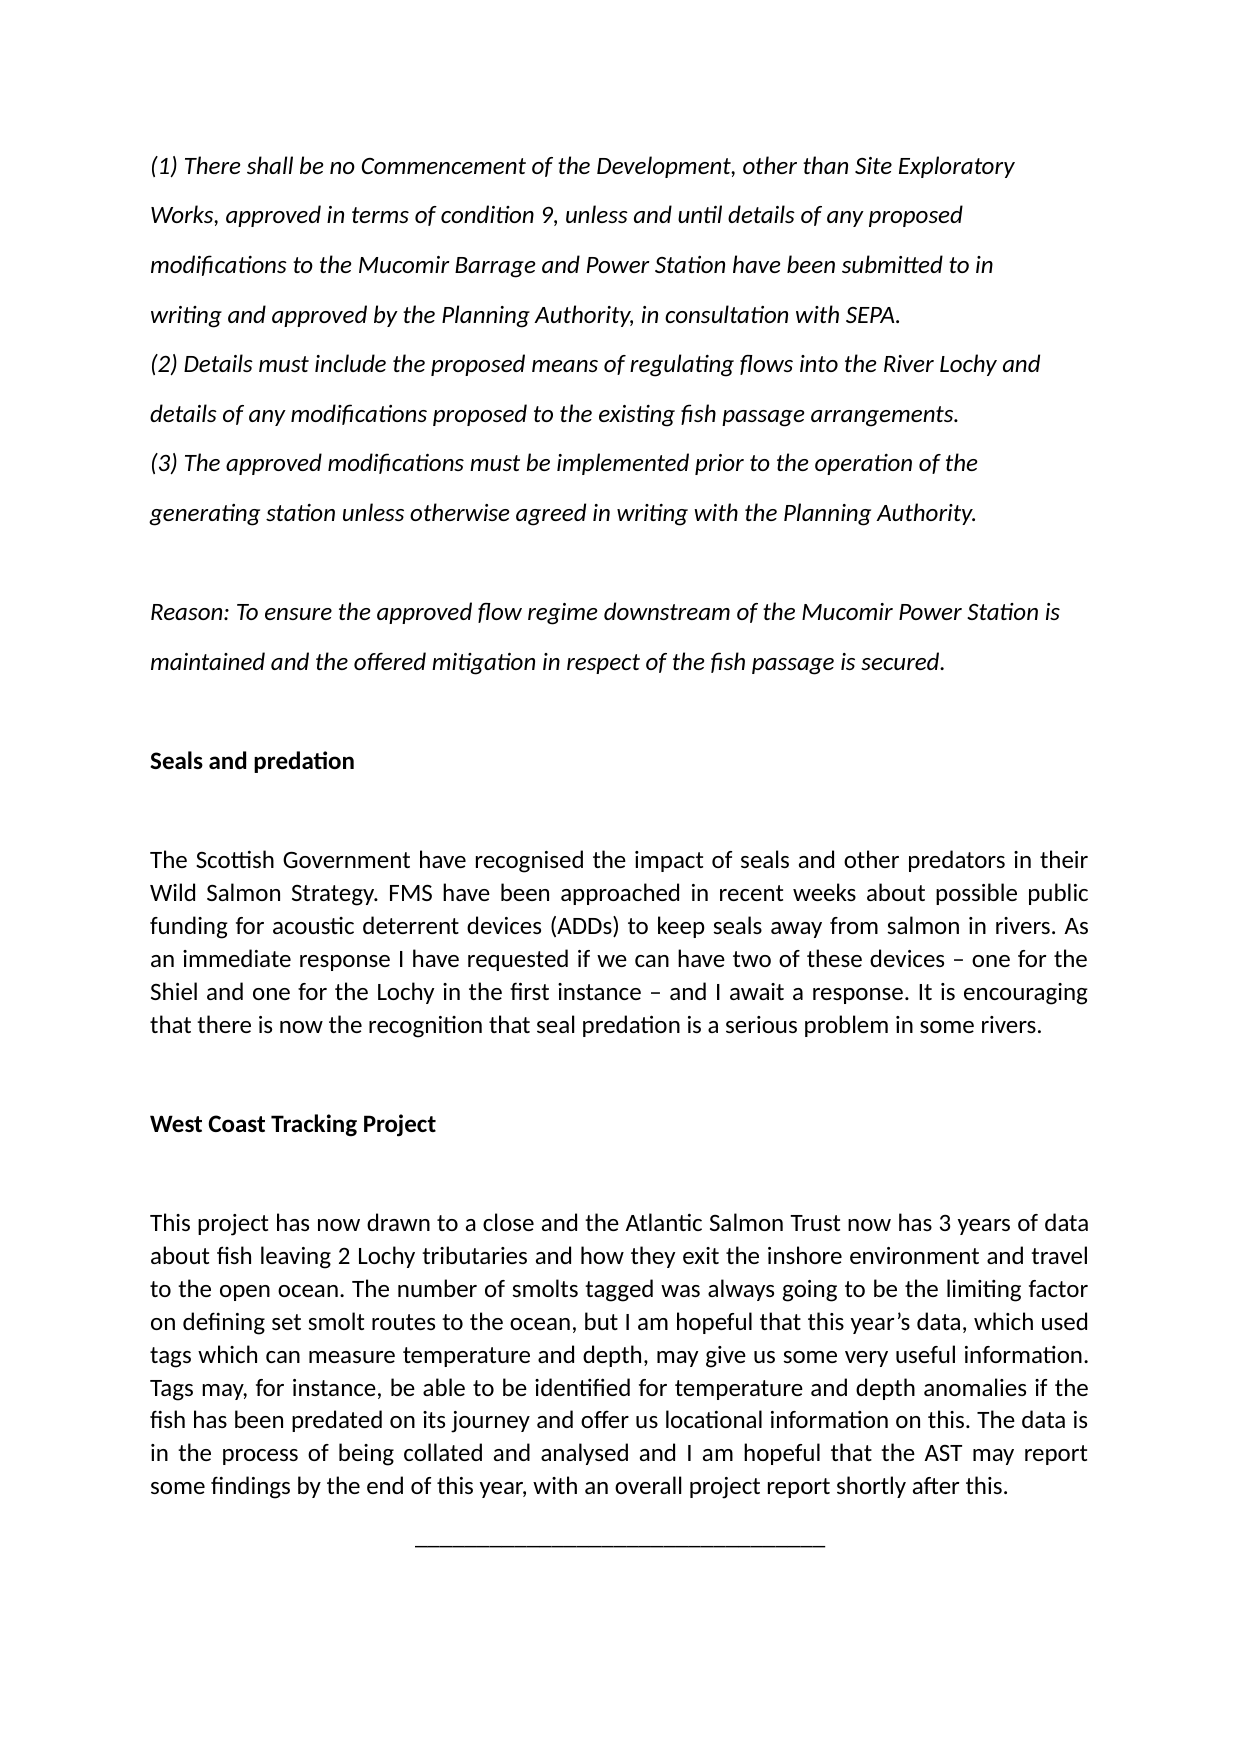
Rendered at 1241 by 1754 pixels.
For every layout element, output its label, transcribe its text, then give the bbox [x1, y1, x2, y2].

text (2) Details must include the proposed means of regulating flows into the River Lochy and [150, 348, 1090, 379]
text modifications to the Mucomir Barrage and Power Station have been submitted to in [150, 249, 1090, 280]
text West Coast Tracking Project [150, 1108, 1090, 1138]
text details of any modifications proposed to the existing fish passage arrangements. [150, 398, 1090, 428]
text writing and approved by the Planning Authority, in consultation with SEPA. [150, 299, 1090, 329]
text This project has now drawn to a close and the Atlantic Salmon Trust now has 3 years of data about fish leaving 2 Lochy tributaries and how they exit the inshore environment and travel to the open ocean. The number of smolts tagged was always going to be the limiting factor on defining set smolt routes to the ocean, but I am hopeful that this year’s data, which used tags which can measure temperature and depth, may give us some very useful information. Tags may, for instance, be able to be identified for temperature and depth anomalies if the fish has been predated on its journey and offer us locational information on this. The data is in the process of being collated and analysed and I am hopeful that the AST may report some findings by the end of this year, with an overall project report shortly after this. [150, 1207, 1090, 1501]
text Works, approved in terms of condition 9, unless and until details of any proposed [150, 199, 1090, 230]
text _________________________________ [150, 1520, 1090, 1551]
text generating station unless otherwise agreed in writing with the Planning Authority. [150, 497, 1090, 528]
text The Scottish Government have recognised the impact of seals and other predators in their Wild Salmon Strategy. FMS have been approached in recent weeks about possible public funding for acoustic deterrent devices (ADDs) to keep seals away from salmon in rivers. As an immediate response I have requested if we can have two of these devices – one for the Shiel and one for the Lochy in the first instance – and I await a response. It is encouraging that there is now the recognition that seal predation is a serious problem in some rivers. [150, 844, 1090, 1039]
text (3) The approved modifications must be implemented prior to the operation of the [150, 447, 1090, 478]
text maintained and the offered mitigation in respect of the fish passage is secured. [150, 646, 1090, 676]
text Seals and predation [150, 745, 1090, 776]
text Reason: To ensure the approved flow regime downstream of the Mucomir Power Station is [150, 596, 1090, 627]
text (1) There shall be no Commencement of the Development, other than Site Exploratory [150, 150, 1090, 181]
